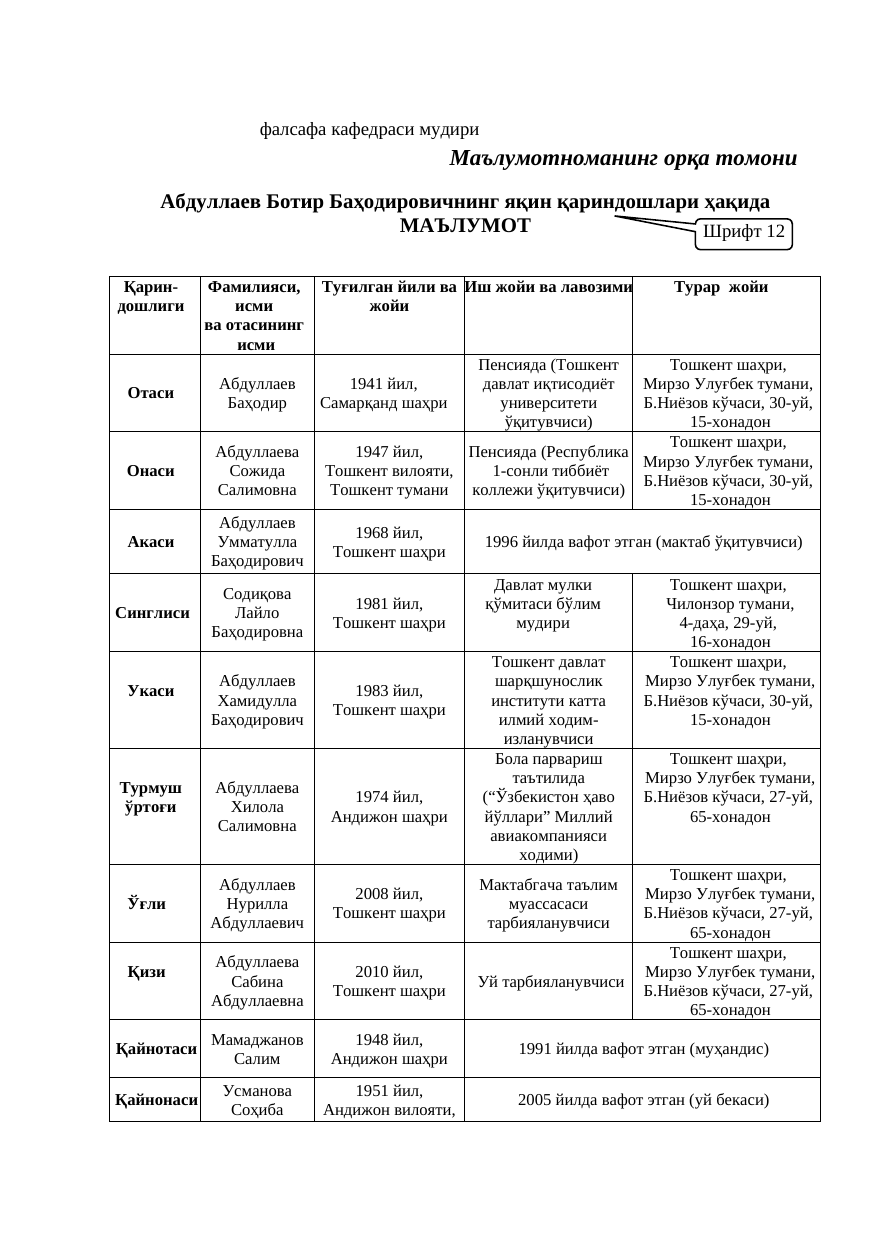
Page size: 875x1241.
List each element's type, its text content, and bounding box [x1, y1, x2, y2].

table_cell Абдуллаев Умматулла Баҳодирович [201, 510, 314, 573]
table_header Туғилган йили ва жойи [315, 277, 464, 353]
table_cell Уй тарбияланувчиси [465, 943, 632, 1019]
table_cell 1996 йилда вафот этган (мактаб ўқитувчиси) [465, 510, 820, 573]
text МАЪЛУМОТ [133, 213, 797, 237]
table_cell Синглиси [110, 574, 200, 651]
table_cell Абдуллаев Хамидулла Баҳодирович [201, 652, 314, 748]
table_cell Пенсияда (Республика 1-сонли тиббиёт коллежи ўқитувчиси) [465, 432, 632, 509]
table_cell 1983 йил, Тошкент шаҳри [315, 652, 464, 748]
table_cell Онаси [110, 432, 200, 509]
table_cell Қизи [110, 943, 200, 1019]
table_cell Усманова Соҳиба [201, 1078, 314, 1121]
table_header Фамилияси, исми ва отасининг исми [201, 277, 314, 353]
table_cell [315, 1078, 464, 1121]
table_cell Абдуллаев Нурилла Абдуллаевич [201, 865, 314, 942]
table_cell Пенсияда (Тошкент давлат иқтисодиёт университети ўқитувчиси) [465, 355, 632, 431]
table_cell Қайнотаси [110, 1020, 200, 1077]
table_cell Тошкент шаҳри, Мирзо Улуғбек тумани, Б.Ниёзов кўчаси, 30-уй, 15-хонадон [633, 652, 820, 748]
table_cell Турмуш ўртоғи [110, 749, 200, 864]
table_cell Абдуллаев Баҳодир [201, 355, 314, 431]
table_cell 1947 йил, Тошкент вилояти, Тошкент тумани [315, 432, 464, 509]
table_cell 1974 йил, Андижон шаҳри [315, 749, 464, 864]
table_cell 2010 йил, Тошкент шаҳри [315, 943, 464, 1019]
table_cell Укаси [110, 652, 200, 748]
table_cell Мактабгача таълим муассасаси тарбияланувчиси [465, 865, 632, 942]
table_cell 1991 йилда вафот этган (муҳандис) [465, 1020, 820, 1077]
table_cell Мамаджанов Салим [201, 1020, 314, 1077]
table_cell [465, 1078, 820, 1121]
table_cell Тошкент шаҳри, Мирзо Улуғбек тумани, Б.Ниёзов кўчаси, 27-уй, 65-хонадон [633, 749, 820, 864]
text Абдуллаев Ботир Баҳодировичнинг яқин қариндошлари ҳақида [133, 189, 797, 213]
text Маълумотноманинг орқа томони [133, 144, 797, 170]
table_cell Абдуллаева Сабина Абдуллаевна [201, 943, 314, 1019]
table_header Қарин-дошлиги [110, 277, 200, 353]
table_cell Ўғли [110, 865, 200, 942]
table_cell 1981 йил, Тошкент шаҳри [315, 574, 464, 651]
table_cell Тошкент шаҳри, Мирзо Улуғбек тумани, Б.Ниёзов кўчаси, 30-уй, 15-хонадон [633, 432, 820, 509]
text фалсафа кафедраси мудири [133, 118, 797, 140]
table_header Турар жойи [633, 277, 820, 353]
table_cell Бола парвариш таътилида (“Ўзбекистон ҳаво йўллари” Миллий авиакомпанияси ходими) [465, 749, 632, 864]
table_cell Содиқова Лайло Баҳодировна [201, 574, 314, 651]
table_cell Тошкент шаҳри, Мирзо Улуғбек тумани, Б.Ниёзов кўчаси, 30-уй, 15-хонадон [633, 355, 820, 431]
table_cell Тошкент шаҳри, Мирзо Улуғбек тумани, Б.Ниёзов кўчаси, 27-уй, 65-хонадон [633, 865, 820, 942]
table_cell 1948 йил, Андижон шаҳри [315, 1020, 464, 1077]
table_cell Отаси [110, 355, 200, 431]
table_cell Абдуллаева Хилола Салимовна [201, 749, 314, 864]
table_cell 2008 йил, Тошкент шаҳри [315, 865, 464, 942]
table_cell Абдуллаева Сожида Салимовна [201, 432, 314, 509]
table_cell Қайнонаси [110, 1078, 200, 1121]
table_cell 1941 йил, Самарқанд шаҳри [315, 355, 464, 431]
table_cell Тошкент шаҳри, Мирзо Улуғбек тумани, Б.Ниёзов кўчаси, 27-уй, 65-хонадон [633, 943, 820, 1019]
table_cell Тошкент шаҳри, Чилонзор тумани, 4-даҳа, 29-уй, 16-хонадон [633, 574, 820, 651]
table_header Иш жойи ва лавозими [465, 277, 632, 353]
table_cell Тошкент давлат шарқшунослик институти катта илмий ходим-изланувчиси [465, 652, 632, 748]
table_cell 1968 йил, Тошкент шаҳри [315, 510, 464, 573]
table_cell Давлат мулки қўмитаси бўлим мудири [465, 574, 632, 651]
table_cell Акаси [110, 510, 200, 573]
